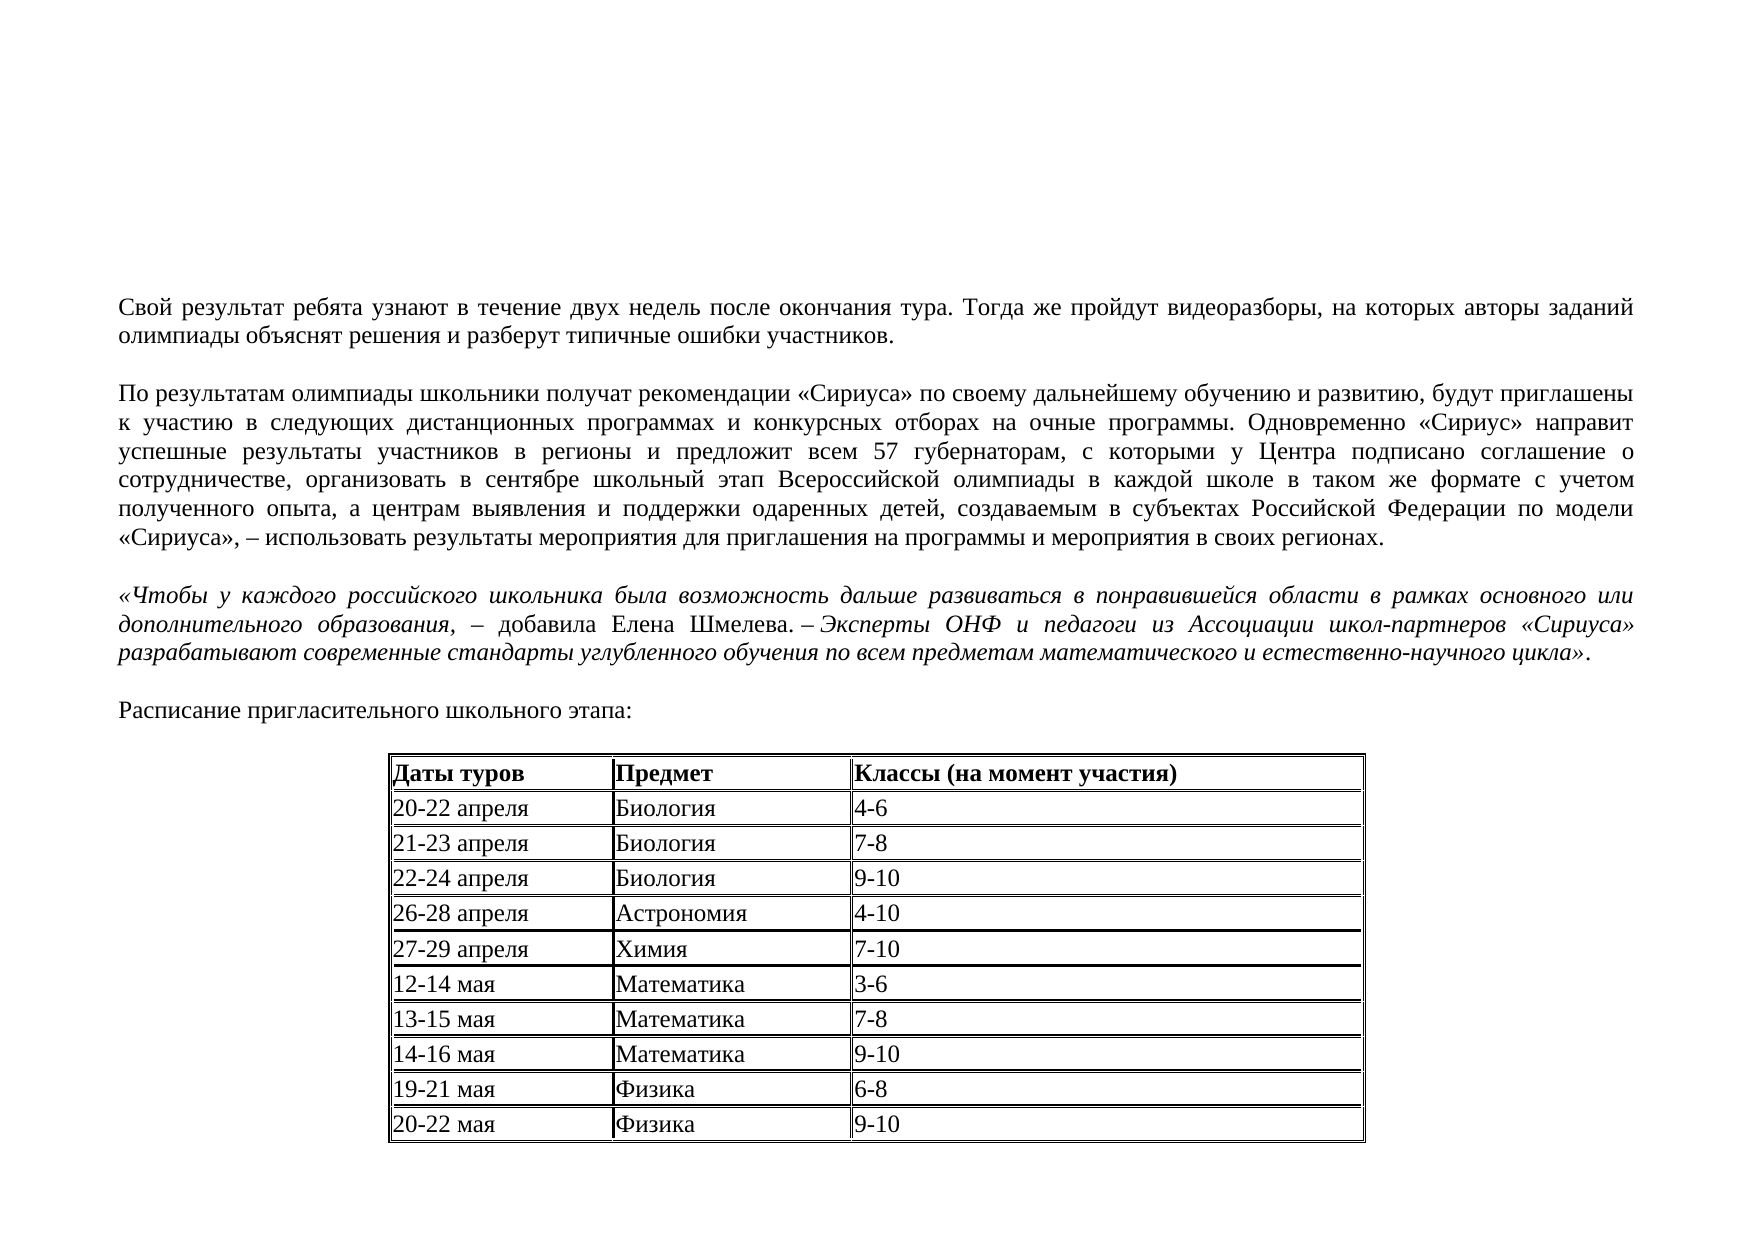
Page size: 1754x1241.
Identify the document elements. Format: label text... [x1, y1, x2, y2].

table_cell Химия [615, 932, 850, 964]
table_cell 7-8 [853, 824, 1363, 859]
table_cell Математика [615, 1038, 850, 1069]
text По результатам олимпиады школьники получат рекомендации «Сириуса» по своему дальнейшему обучению и развитию, будут приглашены к участию в следующих дистанционных программах и конкурсных отборах на очные программы. Одновременно «Сириус» направит успешные результаты участников в регионы и предложит всем 57 губернаторам, с которыми у Центра подписано соглашение о сотрудничестве, организовать в сентябре школьный этап Всероссийской олимпиады в каждой школе в таком же формате с учетом полученного опыта, а центрам выявления и поддержки одаренных детей, создаваемым в субъектах Российской Федерации по модели «Сириуса», – использовать результаты мероприятия для приглашения на программы и мероприятия в своих регионах. [118, 378, 1636, 551]
table_header Классы (на момент участия) [852, 757, 1363, 788]
table_cell 13-15 мая [392, 999, 612, 1034]
table_cell 3-6 [853, 964, 1363, 999]
table_cell Астрономия [615, 897, 850, 929]
table_cell 6-8 [853, 1069, 1363, 1104]
table_cell Биология [615, 862, 850, 894]
table_cell Биология [615, 792, 850, 823]
table_cell Биология [615, 827, 850, 859]
text Свой результат ребята узнают в течение двух недель после окончания тура. Тогда же пройдут видеоразборы, на которых авторы заданий олимпиады объяснят решения и разберут типичные ошибки участников. [118, 292, 1636, 349]
table_cell 4-10 [852, 894, 1364, 929]
text «Чтобы у каждого российского школьника была возможность дальше развиваться в понравившейся области в рамках основного или дополнительного образования, – добавила Елена Шмелева. – Эксперты ОНФ и педагоги из Ассоциации школ-партнеров «Сириуса» разрабатывают современные стандарты углубленного обучения по всем предметам математического и естественно-научного цикла». [118, 580, 1636, 666]
table_cell 27-29 апреля [392, 929, 612, 964]
table_header Предмет [613, 757, 852, 788]
table_cell 21-23 апреля [392, 824, 612, 859]
table_cell 22-24 апреля [390, 859, 613, 894]
table_cell Физика [613, 1108, 852, 1139]
table_cell 14-16 мая [392, 1034, 612, 1069]
table_cell 4-6 [853, 789, 1363, 823]
table_cell 19-21 мая [392, 1069, 612, 1104]
table_cell 20-22 апреля [392, 789, 612, 823]
table_cell 12-14 мая [392, 964, 612, 999]
table_cell 9-10 [852, 859, 1364, 894]
table_cell 9-10 [853, 1034, 1363, 1069]
table_cell 7-8 [853, 999, 1363, 1034]
text Расписание пригласительного школьного этапа: [118, 695, 1636, 724]
table_cell Математика [615, 967, 850, 999]
table_cell 7-10 [853, 929, 1363, 964]
table_cell 9-10 [852, 1104, 1363, 1139]
table_header Даты туров [392, 755, 613, 788]
table_cell 20-22 мая [392, 1104, 613, 1139]
table_cell Математика [615, 1003, 850, 1034]
table_cell Физика [615, 1073, 850, 1104]
table_cell 26-28 апреля [390, 894, 613, 929]
